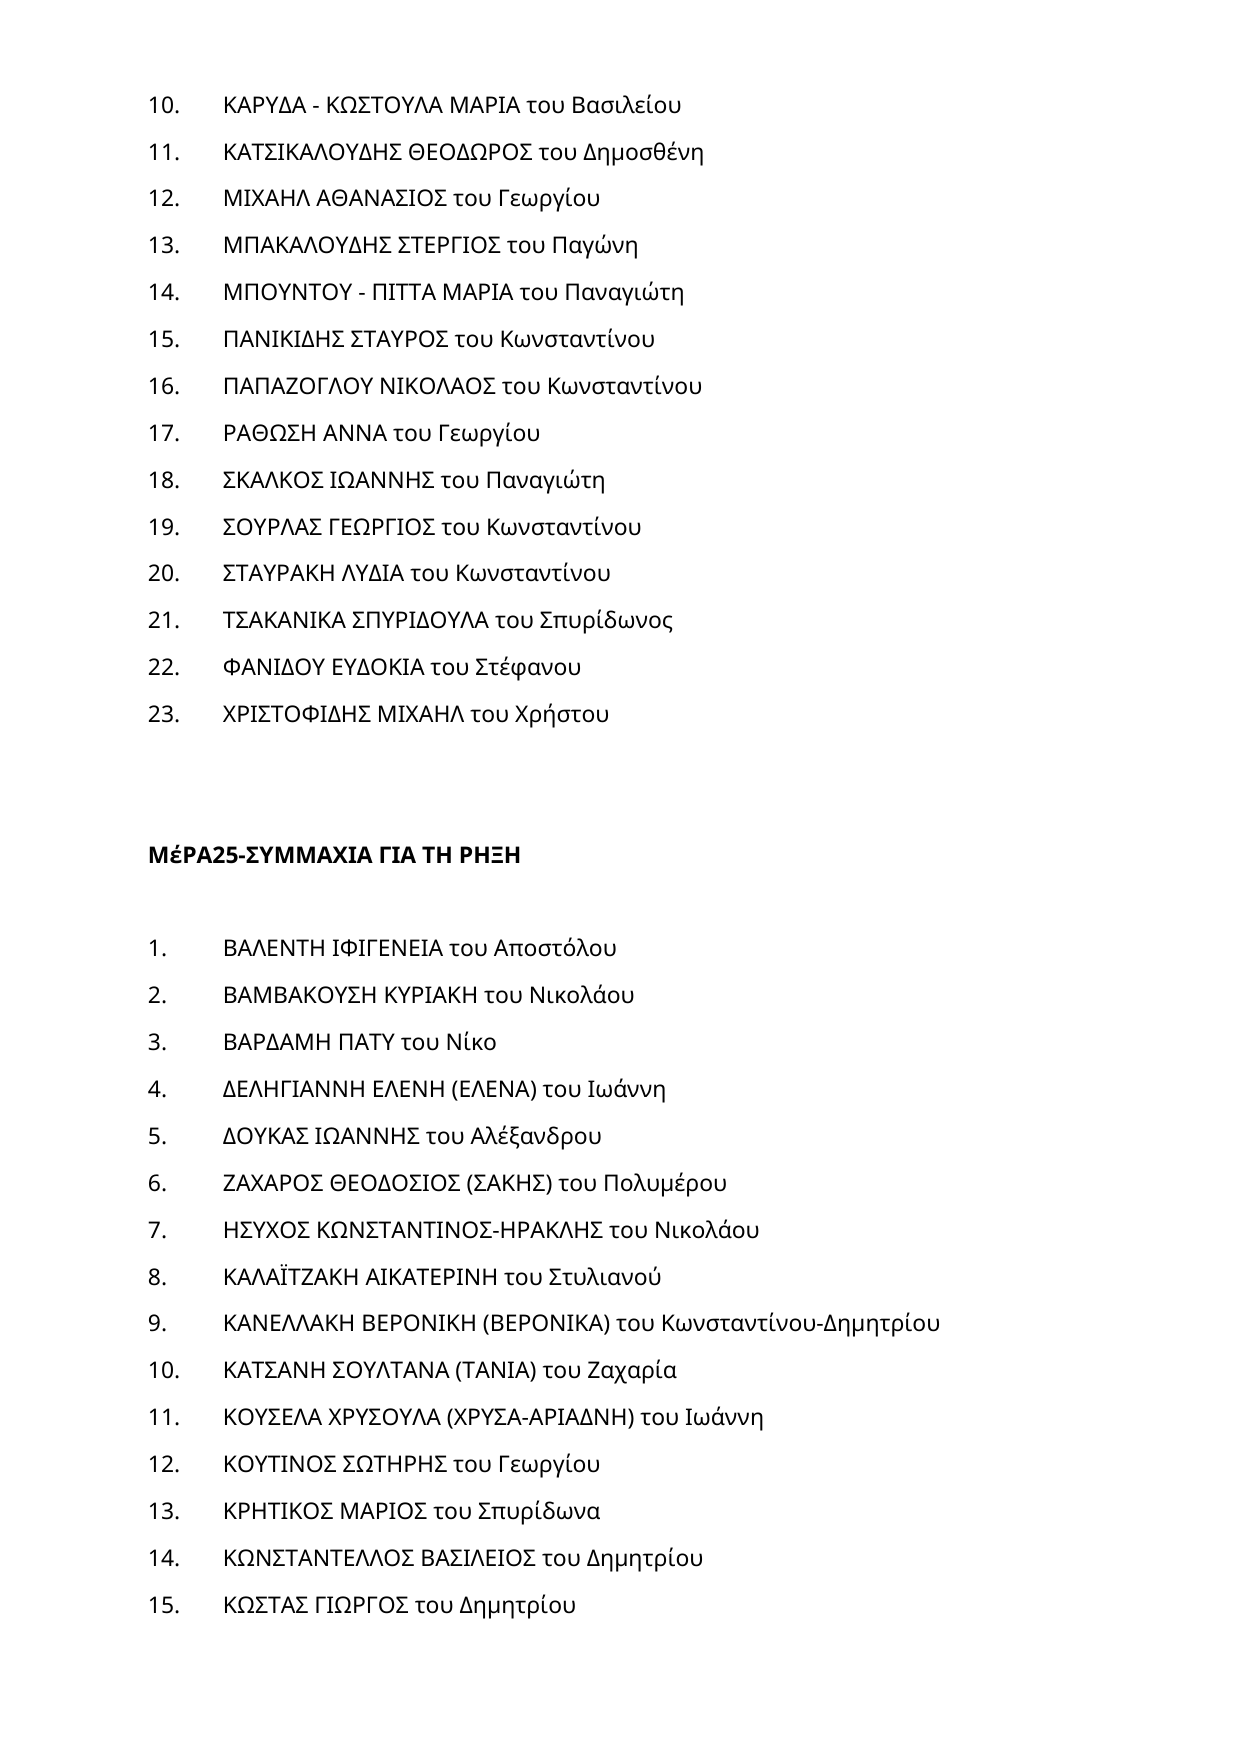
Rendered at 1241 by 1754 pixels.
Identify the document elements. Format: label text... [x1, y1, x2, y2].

text 14. ΚΩΝΣΤΑΝΤΕΛΛΟΣ ΒΑΣΙΛΕΙΟΣ του Δημητρίου [148, 1542, 1098, 1573]
text 13. ΚΡΗΤΙΚΟΣ ΜΑΡΙΟΣ του Σπυρίδωνα [148, 1495, 1098, 1526]
text 2. ΒΑΜΒΑΚΟΥΣΗ ΚΥΡΙΑΚΗ του Νικολάου [148, 979, 1098, 1011]
text 23. ΧΡΙΣΤΟΦΙΔΗΣ ΜΙΧΑΗΛ του Χρήστου [148, 698, 1098, 729]
text 17. ΡΑΘΩΣΗ ΑΝΝΑ του Γεωργίου [148, 417, 1098, 448]
text 18. ΣΚΑΛΚΟΣ ΙΩΑΝΝΗΣ του Παναγιώτη [148, 464, 1098, 495]
text 8. ΚΑΛΑΪΤΖΑΚΗ ΑΙΚΑΤΕΡΙΝΗ του Στυλιανού [148, 1261, 1098, 1292]
text 16. ΠΑΠΑΖΟΓΛΟΥ ΝΙΚΟΛΑΟΣ του Κωνσταντίνου [148, 370, 1098, 401]
text 20. ΣΤΑΥΡΑΚΗ ΛΥΔΙΑ του Κωνσταντίνου [148, 557, 1098, 589]
text 6. ΖΑΧΑΡΟΣ ΘΕΟΔΟΣΙΟΣ (ΣΑΚΗΣ) του Πολυμέρου [148, 1167, 1098, 1198]
text 15. ΠΑΝΙΚΙΔΗΣ ΣΤΑΥΡΟΣ του Κωνσταντίνου [148, 323, 1098, 354]
text 5. ΔΟΥΚΑΣ ΙΩΑΝΝΗΣ του Αλέξανδρου [148, 1120, 1098, 1151]
text 15. ΚΩΣΤΑΣ ΓΙΩΡΓΟΣ του Δημητρίου [148, 1589, 1098, 1620]
text 22. ΦΑΝΙΔΟΥ ΕΥΔΟΚΙΑ του Στέφανου [148, 651, 1098, 682]
text 21. ΤΣΑΚΑΝΙΚΑ ΣΠΥΡΙΔΟΥΛΑ του Σπυρίδωνος [148, 604, 1098, 636]
text 12. ΚΟΥΤΙΝΟΣ ΣΩΤΗΡΗΣ του Γεωργίου [148, 1448, 1098, 1479]
text 19. ΣΟΥΡΛΑΣ ΓΕΩΡΓΙΟΣ του Κωνσταντίνου [148, 511, 1098, 542]
text 10. ΚΑΤΣΑΝΗ ΣΟΥΛΤΑΝΑ (ΤΑΝΙΑ) του Ζαχαρία [148, 1354, 1098, 1386]
text 7. ΗΣΥΧΟΣ ΚΩΝΣΤΑΝΤΙΝΟΣ-ΗΡΑΚΛΗΣ του Νικολάου [148, 1214, 1098, 1245]
text 10. ΚΑΡΥΔΑ - ΚΩΣΤΟΥΛΑ ΜΑΡΙΑ του Βασιλείου [148, 89, 1098, 120]
text 11. ΚΟΥΣΕΛΑ ΧΡΥΣΟΥΛΑ (ΧΡΥΣΑ-ΑΡΙΑΔΝΗ) του Ιωάννη [148, 1401, 1098, 1432]
text 14. ΜΠΟΥΝΤΟΥ - ΠΙΤΤΑ ΜΑΡΙΑ του Παναγιώτη [148, 276, 1098, 307]
text 9. ΚΑΝΕΛΛΑΚΗ ΒΕΡΟΝΙΚΗ (ΒΕΡΟΝΙΚΑ) του Κωνσταντίνου-Δημητρίου [148, 1307, 1098, 1339]
text 12. ΜΙΧΑΗΛ ΑΘΑΝΑΣΙΟΣ του Γεωργίου [148, 182, 1098, 214]
text ΜέΡΑ25-ΣΥΜΜΑΧΙΑ ΓΙΑ ΤΗ ΡΗΞΗ [148, 839, 1098, 870]
text 11. ΚΑΤΣΙΚΑΛΟΥΔΗΣ ΘΕΟΔΩΡΟΣ του Δημοσθένη [148, 136, 1098, 167]
text 3. ΒΑΡΔΑΜΗ ΠΑΤΥ του Νίκο [148, 1026, 1098, 1057]
text 13. ΜΠΑΚΑΛΟΥΔΗΣ ΣΤΕΡΓΙΟΣ του Παγώνη [148, 229, 1098, 261]
text 4. ΔΕΛΗΓΙΑΝΝΗ ΕΛΕΝΗ (ΕΛΕΝΑ) του Ιωάννη [148, 1073, 1098, 1104]
text 1. ΒΑΛΕΝΤΗ ΙΦΙΓΕΝΕΙΑ του Αποστόλου [148, 932, 1098, 964]
